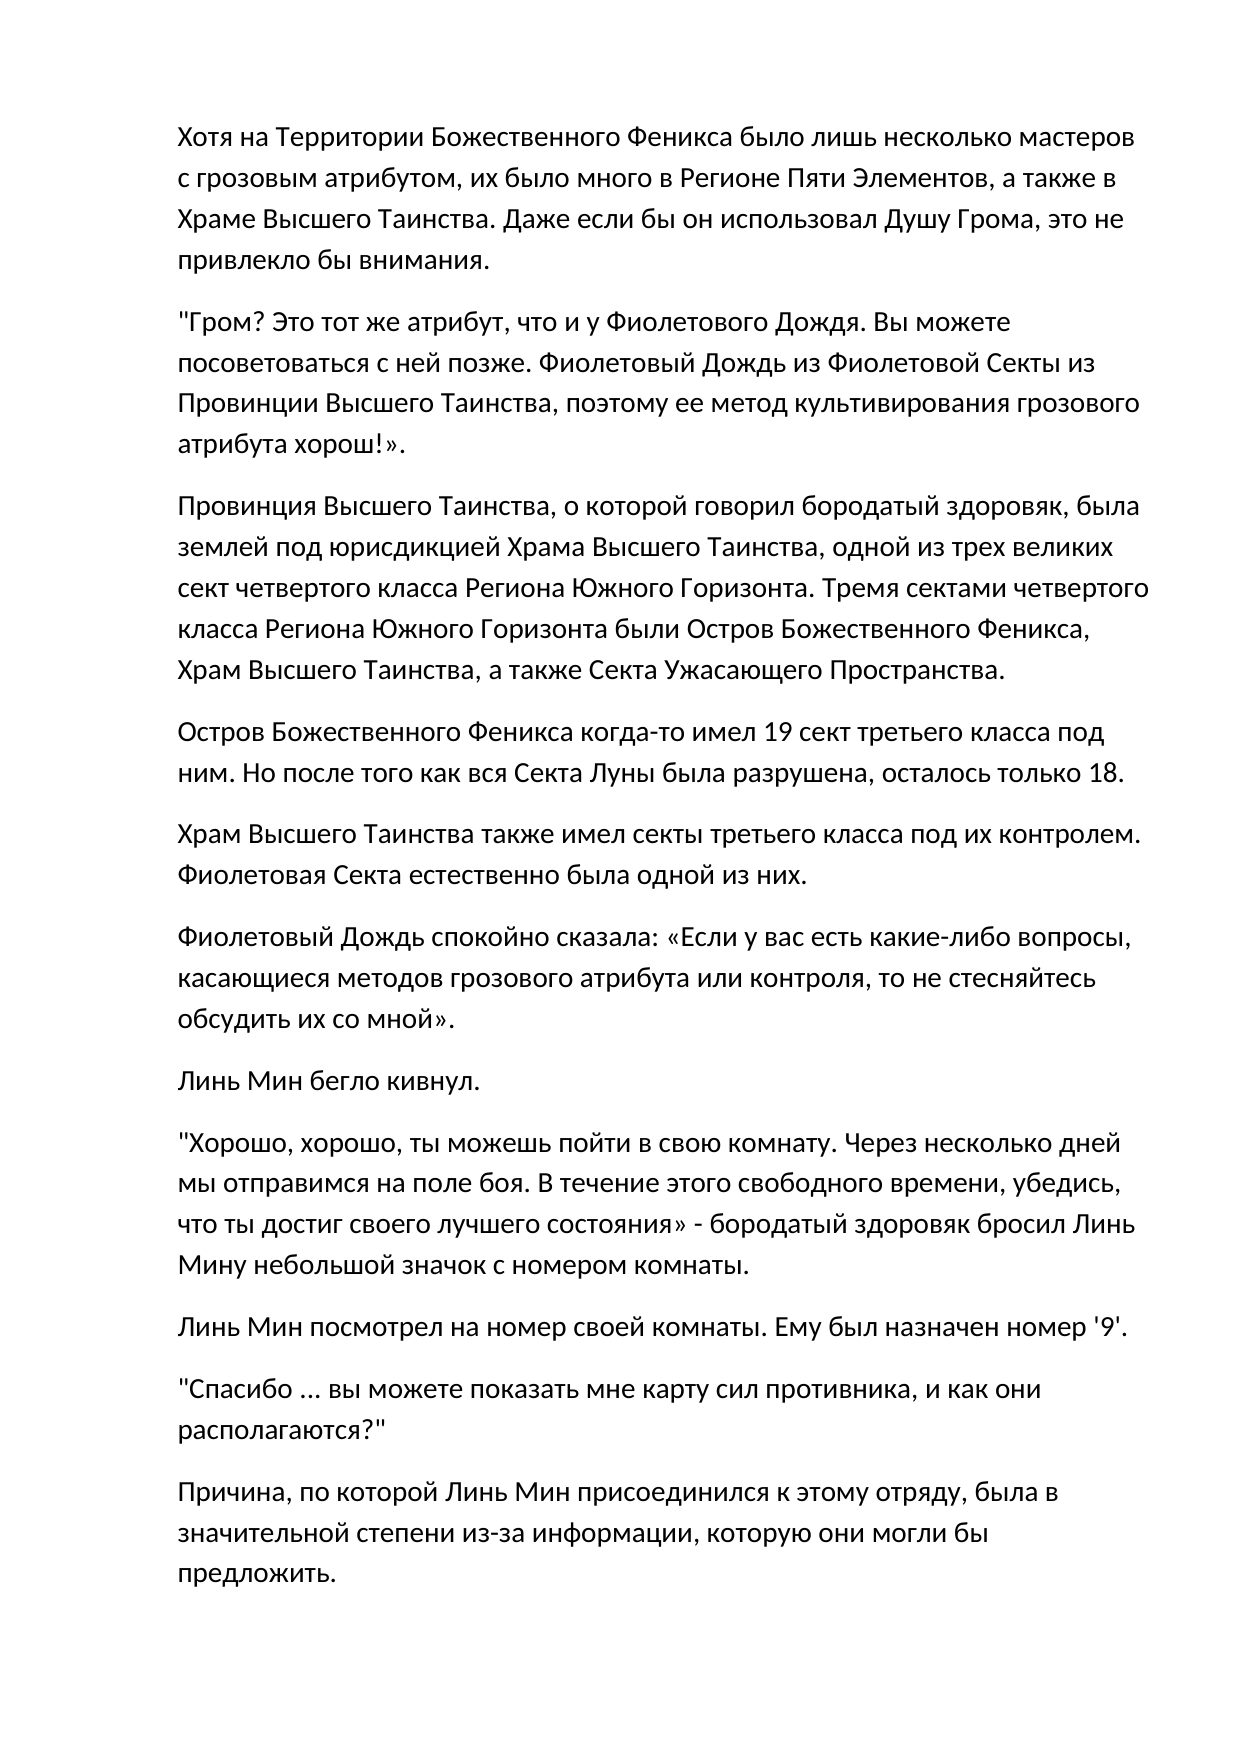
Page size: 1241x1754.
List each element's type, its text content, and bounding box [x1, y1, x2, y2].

text "Гром? Это тот же атрибут, что и у Фиолетового Дождя. Вы можете посоветоваться с ней позже. Фиолетовый Дождь из Фиолетовой Секты из Провинции Высшего Таинства, поэтому ее метод культивирования грозового атрибута хорош!». [177, 303, 1152, 461]
text "Спасибо ... вы можете показать мне карту сил противника, и как они располагаются?" [177, 1370, 1152, 1447]
text Фиолетовый Дождь спокойно сказала: «Если у вас есть какие-либо вопросы, касающиеся методов грозового атрибута или контроля, то не стесняйтесь обсудить их со мной». [177, 918, 1152, 1036]
text Причина, по которой Линь Мин присоединился к этому отряду, была в значительной степени из-за информации, которую они могли бы предложить. [177, 1473, 1152, 1590]
text Линь Мин бегло кивнул. [177, 1062, 1152, 1097]
text Линь Мин посмотрел на номер своей комнаты. Ему был назначен номер '9'. [177, 1308, 1152, 1344]
text Остров Божественного Феникса когда-то имел 19 сект третьего класса под ним. Но после того как вся Секта Луны была разрушена, осталось только 18. [177, 713, 1152, 789]
text Провинция Высшего Таинства, о которой говорил бородатый здоровяк, была землей под юрисдикцией Храма Высшего Таинства, одной из трех великих сект четвертого класса Региона Южного Горизонта. Тремя сектами четвертого класса Региона Южного Горизонта были Остров Божественного Феникса, Храм Высшего Таинства, а также Секта Ужасающего Пространства. [177, 487, 1152, 687]
text Хотя на Территории Божественного Феникса было лишь несколько мастеров с грозовым атрибутом, их было много в Регионе Пяти Элементов, а также в Храме Высшего Таинства. Даже если бы он использовал Душу Грома, это не привлекло бы внимания. [177, 118, 1152, 277]
text Храм Высшего Таинства также имел секты третьего класса под их контролем. Фиолетовая Секта естественно была одной из них. [177, 816, 1152, 892]
text "Хорошо, хорошо, ты можешь пойти в свою комнату. Через несколько дней мы отправимся на поле боя. В течение этого свободного времени, убедись, что ты достиг своего лучшего состояния» - бородатый здоровяк бросил Линь Мину небольшой значок с номером комнаты. [177, 1124, 1152, 1282]
